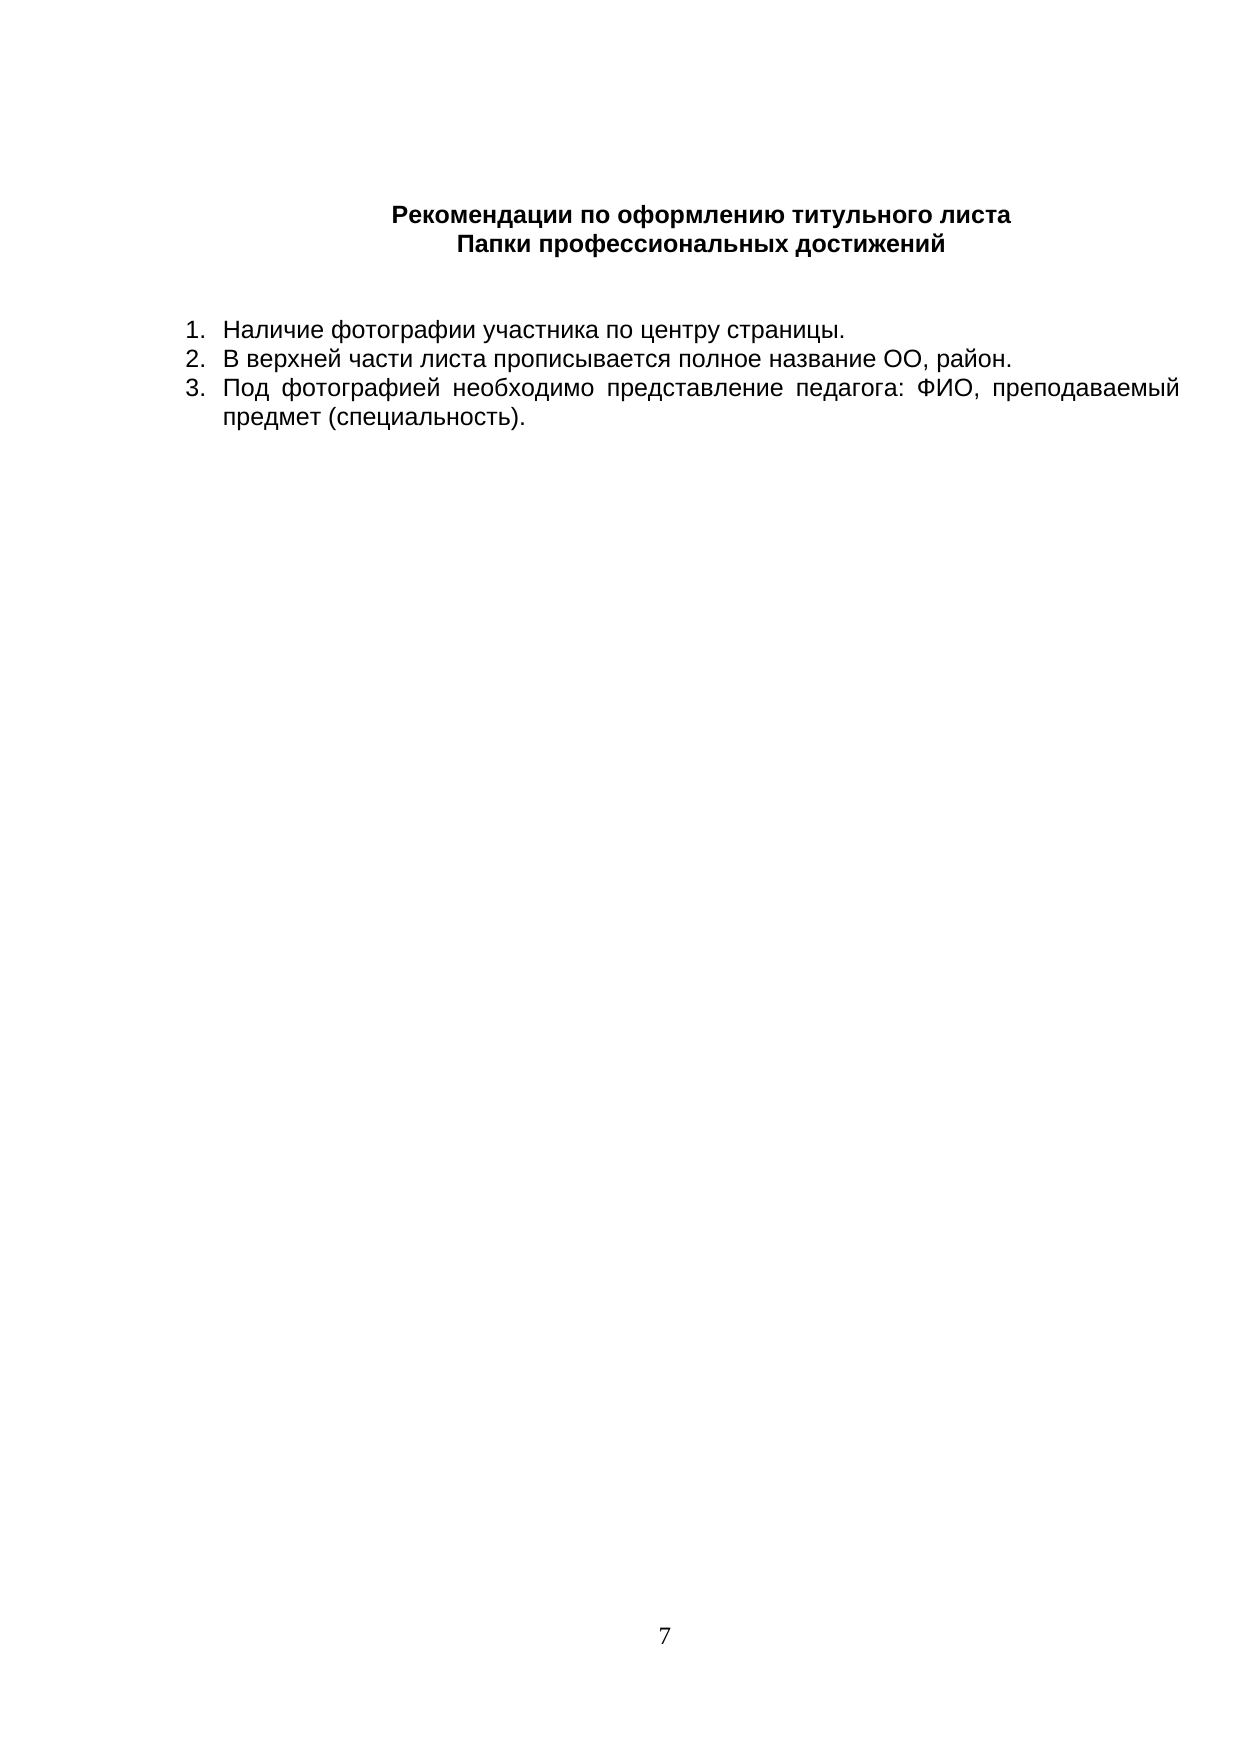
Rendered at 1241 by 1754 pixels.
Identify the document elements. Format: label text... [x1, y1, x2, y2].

list Наличие фотографии участника по центру страницы. [185, 315, 1181, 344]
text Папки профессиональных достижений [148, 229, 1181, 258]
list В верхней части листа прописывается полное название ОО, район. [185, 344, 1181, 373]
list Под фотографией необходимо представление педагога: ФИО, преподаваемый предмет (специальность). [185, 373, 1181, 430]
text Рекомендации по оформлению титульного листа [148, 200, 1181, 229]
